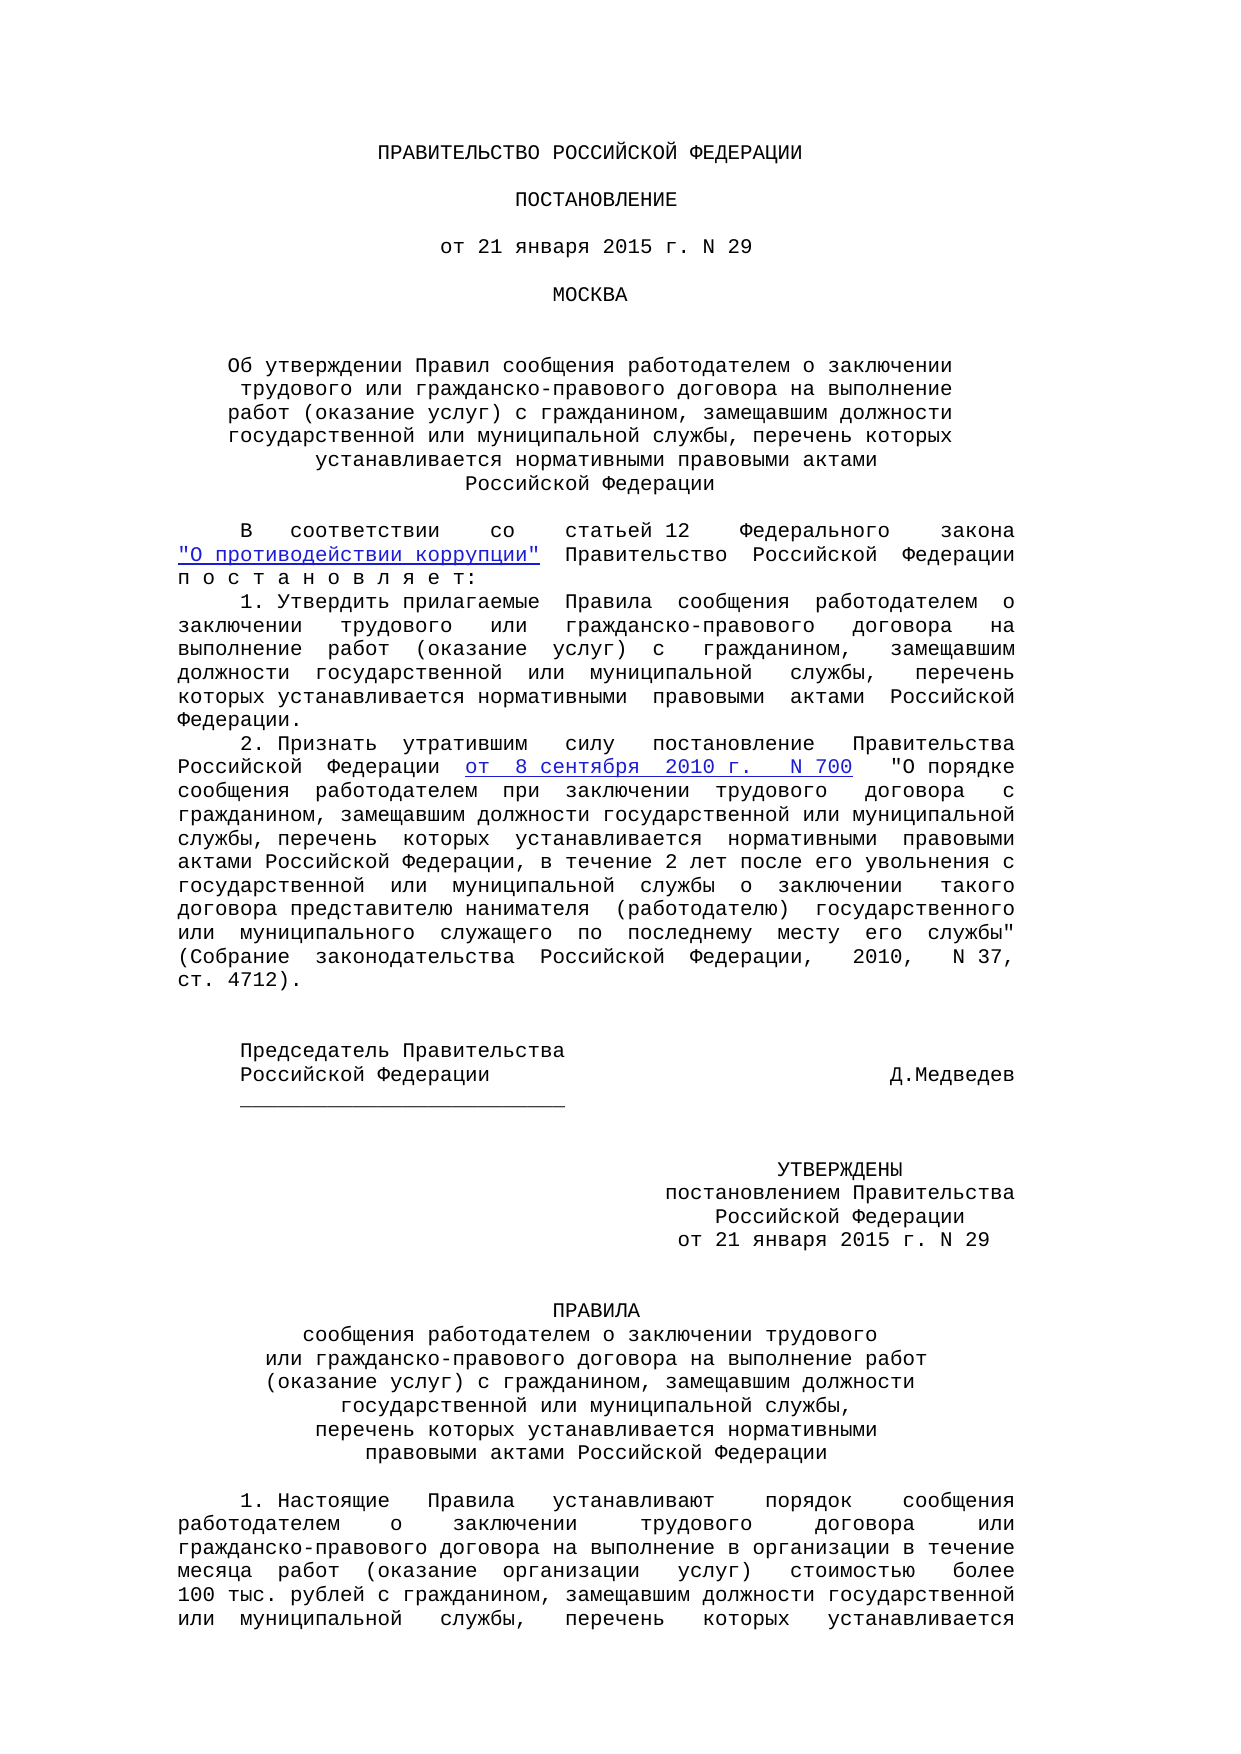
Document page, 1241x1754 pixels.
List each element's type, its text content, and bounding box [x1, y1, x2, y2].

text Об утверждении Правил сообщения работодателем о заключении [177, 354, 1152, 378]
text или муниципального служащего по последнему месту его службы" [177, 922, 1152, 946]
text Российской Федерации от 8 сентября 2010 г. N 700 "О порядке [177, 757, 1152, 780]
text сообщения работодателем о заключении трудового [177, 1324, 1152, 1348]
text ПРАВИЛА [177, 1300, 1152, 1324]
text 2. Признать утратившим силу постановление Правительства [177, 733, 1152, 757]
text Российской Федерации [177, 1206, 1152, 1229]
text ПРАВИТЕЛЬСТВО РОССИЙСКОЙ ФЕДЕРАЦИИ [177, 142, 1152, 165]
text трудового или гражданско-правового договора на выполнение [177, 378, 1152, 402]
text Федерации. [177, 709, 1152, 733]
text или муниципальной службы, перечень которых устанавливается [177, 1608, 1152, 1631]
text государственной или муниципальной службы о заключении такого [177, 875, 1152, 898]
text актами Российской Федерации, в течение 2 лет после его увольнения с [177, 851, 1152, 875]
text службы, перечень которых устанавливается нормативными правовыми [177, 827, 1152, 851]
text от 21 января 2015 г. N 29 [177, 1229, 1152, 1253]
text выполнение работ (оказание услуг) с гражданином, замещавшим [177, 638, 1152, 662]
text Председатель Правительства [177, 1040, 1152, 1064]
text государственной или муниципальной службы, перечень которых [177, 426, 1152, 449]
text должности государственной или муниципальной службы, перечень [177, 662, 1152, 686]
text МОСКВА [177, 284, 1152, 307]
text п о с т а н о в л я е т: [177, 567, 1152, 591]
text работ (оказание услуг) с гражданином, замещавшим должности [177, 402, 1152, 426]
text перечень которых устанавливается нормативными [177, 1419, 1152, 1442]
text работодателем о заключении трудового договора или [177, 1513, 1152, 1537]
text УТВЕРЖДЕНЫ [177, 1158, 1152, 1182]
text или гражданско-правового договора на выполнение работ [177, 1348, 1152, 1371]
text гражданином, замещавшим должности государственной или муниципальной [177, 804, 1152, 827]
text 100 тыс. рублей с гражданином, замещавшим должности государственной [177, 1584, 1152, 1608]
text (оказание услуг) с гражданином, замещавшим должности [177, 1371, 1152, 1395]
text месяца работ (оказание организации услуг) стоимостью более [177, 1561, 1152, 1584]
text В соответствии со статьей 12 Федерального закона [177, 520, 1152, 544]
text (Собрание законодательства Российской Федерации, 2010, N 37, [177, 946, 1152, 969]
text государственной или муниципальной службы, [177, 1395, 1152, 1419]
text от 21 января 2015 г. N 29 [177, 236, 1152, 260]
text ПОСТАНОВЛЕНИЕ [177, 189, 1152, 213]
text Российской Федерации Д.Медведев [177, 1064, 1152, 1088]
text 1. Настоящие Правила устанавливают порядок сообщения [177, 1489, 1152, 1513]
text __________________________ [177, 1088, 1152, 1111]
text правовыми актами Российской Федерации [177, 1442, 1152, 1466]
text Российской Федерации [177, 473, 1152, 496]
text заключении трудового или гражданско-правового договора на [177, 615, 1152, 638]
text устанавливается нормативными правовыми актами [177, 449, 1152, 473]
text договора представителю нанимателя (работодателю) государственного [177, 898, 1152, 922]
text которых устанавливается нормативными правовыми актами Российской [177, 686, 1152, 709]
text гражданско-правового договора на выполнение в организации в течение [177, 1537, 1152, 1561]
text постановлением Правительства [177, 1182, 1152, 1206]
text ст. 4712). [177, 969, 1152, 993]
text сообщения работодателем при заключении трудового договора с [177, 780, 1152, 804]
text "О противодействии коррупции" Правительство Российской Федерации [177, 544, 1152, 567]
text 1. Утвердить прилагаемые Правила сообщения работодателем о [177, 591, 1152, 615]
